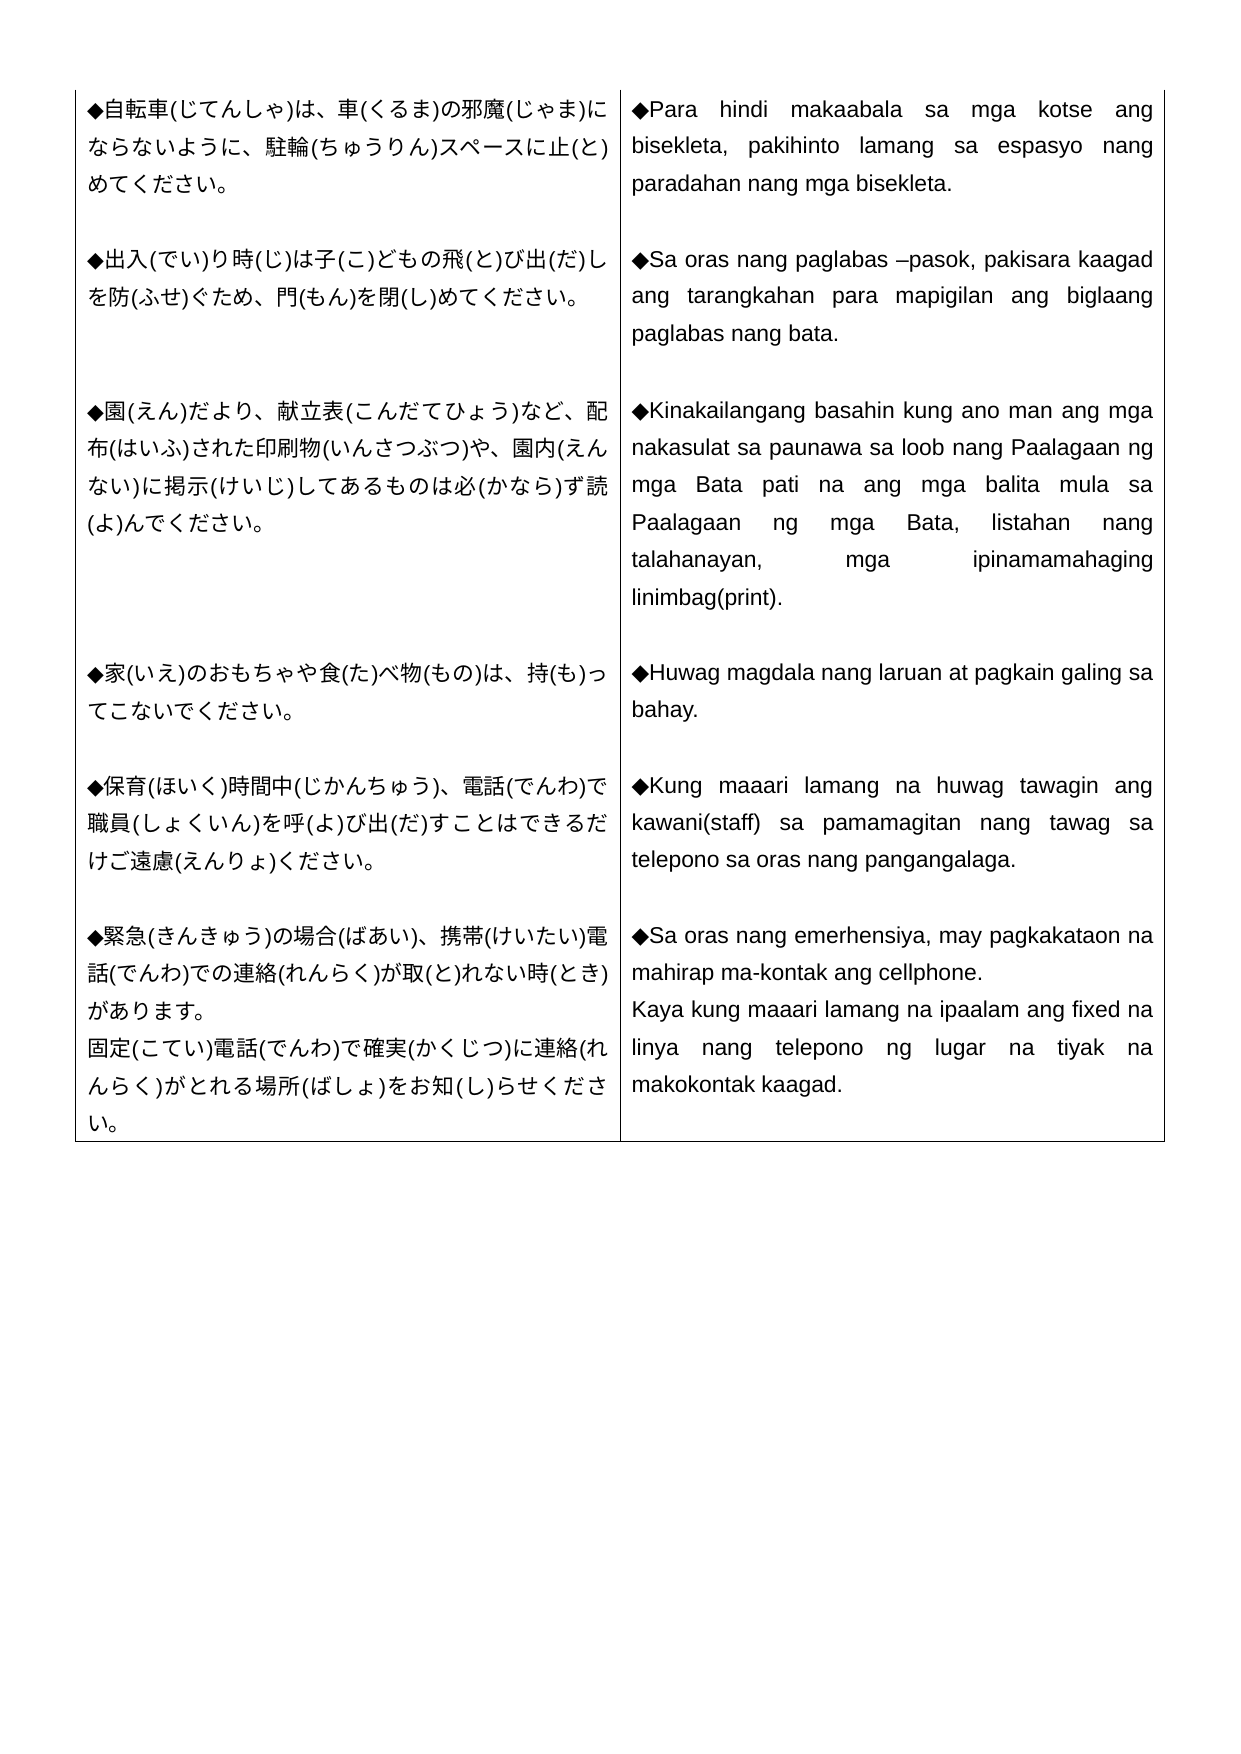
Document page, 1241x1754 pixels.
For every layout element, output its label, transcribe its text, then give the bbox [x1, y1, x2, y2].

table_cell ◆Kinakailangang basahin kung ano man ang mga nakasulat sa paunawa sa loob nang Paalagaan ng mga Bata pati na ang mga balita mula sa Paalagaan ng mga Bata, listahan nang talahanayan, mga ipinamamahaging linimbag(print). [621, 391, 1164, 653]
table_cell ◆Huwag magdala nang laruan at pagkain galing sa bahay. [621, 653, 1164, 766]
table_cell ◆園(えん)だより、献立表(こんだてひょう)など、配布(はいふ)された印刷物(いんさつぶつ)や、園内(えんない)に掲示(けいじ)してあるものは必(かなら)ず読(よ)んでください。 [76, 391, 620, 653]
table_cell ◆Sa oras nang emerhensiya, may pagkakataon na mahirap ma-kontak ang cellphone. Kaya kung maaari lamang na ipaalam ang fixed na linya nang telepono ng lugar na tiyak na makokontak kaagad. [621, 916, 1164, 1141]
table_cell ◆Sa oras nang paglabas –pasok, pakisara kaagad ang tarangkahan para mapigilan ang biglaang paglabas nang bata. [621, 240, 1164, 391]
table_cell ◆Kung maaari lamang na huwag tawagin ang kawani(staff) sa pamamagitan nang tawag sa telepono sa oras nang pangangalaga. [621, 766, 1164, 916]
table_cell ◆緊急(きんきゅう)の場合(ばあい)、携帯(けいたい)電話(でんわ)での連絡(れんらく)が取(と)れない時(とき)があります。 固定(こてい)電話(でんわ)で確実(かくじつ)に連絡(れんらく)がとれる場所(ばしょ)をお知(し)らせください。 [76, 916, 620, 1141]
table_cell ◆保育(ほいく)時間中(じかんちゅう)、電話(でんわ)で職員(しょくいん)を呼(よ)び出(だ)すことはできるだけご遠慮(えんりょ)ください。 [76, 766, 620, 916]
table_cell ◆自転車(じてんしゃ)は、車(くるま)の邪魔(じゃま)にならないように、駐輪(ちゅうりん)スペースに止(と)めてください。 [76, 90, 620, 239]
table_cell ◆出入(でい)り時(じ)は子(こ)どもの飛(と)び出(だ)しを防(ふせ)ぐため、門(もん)を閉(し)めてください。 [76, 240, 620, 391]
table_cell ◆Para hindi makaabala sa mga kotse ang bisekleta, pakihinto lamang sa espasyo nang paradahan nang mga bisekleta. [621, 90, 1164, 239]
table_cell ◆家(いえ)のおもちゃや食(た)べ物(もの)は、持(も)ってこないでください。 [76, 653, 620, 766]
